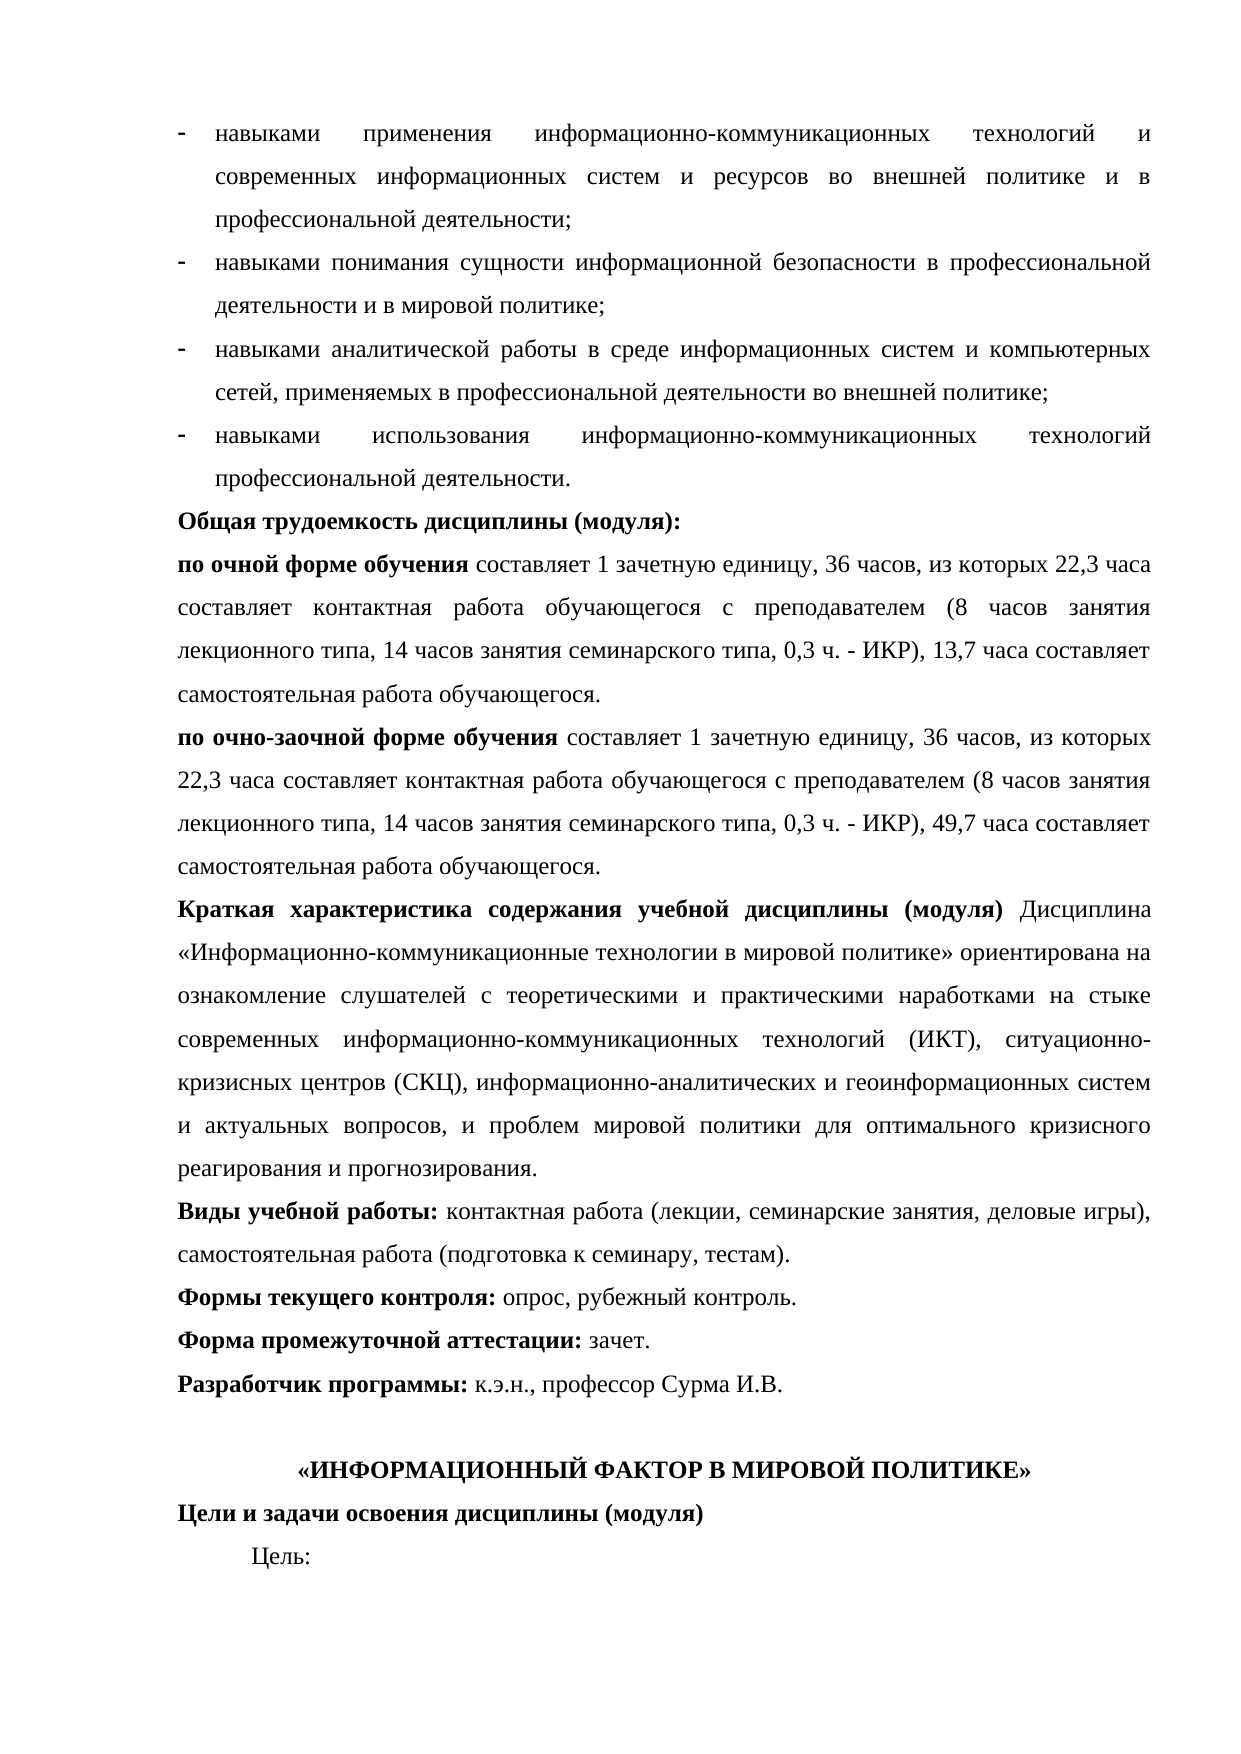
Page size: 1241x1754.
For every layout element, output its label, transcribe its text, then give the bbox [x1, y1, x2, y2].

text по очно-заочной форме обучения составляет 1 зачетную единицу, 36 часов, из которых 22,3 часа составляет контактная работа обучающегося с преподавателем (8 часов занятия лекционного типа, 14 часов занятия семинарского типа, 0,3 ч. - ИКР), 49,7 часа составляет самостоятельная работа обучающегося. [177, 722, 1152, 880]
list навыками понимания сущности информационной безопасности в профессиональной деятельности и в мировой политике; [177, 247, 1152, 319]
list навыками аналитической работы в среде информационных систем и компьютерных сетей, применяемых в профессиональной деятельности во внешней политике; [177, 334, 1152, 406]
text Формы текущего контроля: опрос, рубежный контроль. [177, 1282, 1152, 1311]
text по очной форме обучения составляет 1 зачетную единицу, 36 часов, из которых 22,3 часа составляет контактная работа обучающегося с преподавателем (8 часов занятия лекционного типа, 14 часов занятия семинарского типа, 0,3 ч. - ИКР), 13,7 часа составляет самостоятельная работа обучающегося. [177, 549, 1152, 707]
list навыками применения информационно-коммуникационных технологий и современных информационных систем и ресурсов во внешней политике и в профессиональной деятельности; [177, 118, 1152, 233]
text Разработчик программы: к.э.н., профессор Сурма И.В. [177, 1369, 1152, 1397]
text Виды учебной работы: контактная работа (лекции, семинарские занятия, деловые игры), самостоятельная работа (подготовка к семинару, тестам). [177, 1196, 1152, 1268]
list навыками использования информационно-коммуникационных технологий профессиональной деятельности. [177, 420, 1152, 492]
text Краткая характеристика содержания учебной дисциплины (модуля) Дисциплина «Информационно-коммуникационные технологии в мировой политике» ориентирована на ознакомление слушателей с теоретическими и практическими наработками на стыке современных информационно-коммуникационных технологий (ИКТ), ситуационно-кризисных центров (СКЦ), информационно-аналитических и геоинформационных систем и актуальных вопросов, и проблем мировой политики для оптимального кризисного реагирования и прогнозирования. [177, 894, 1152, 1182]
text Форма промежуточной аттестации: зачет. [177, 1326, 1152, 1354]
text Цели и задачи освоения дисциплины (модуля) [177, 1498, 1152, 1527]
text «ИНФОРМАЦИОННЫЙ ФАКТОР В МИРОВОЙ ПОЛИТИКЕ» [177, 1455, 1152, 1484]
text Цель: [177, 1541, 1152, 1570]
text Общая трудоемкость дисциплины (модуля): [177, 506, 1152, 535]
